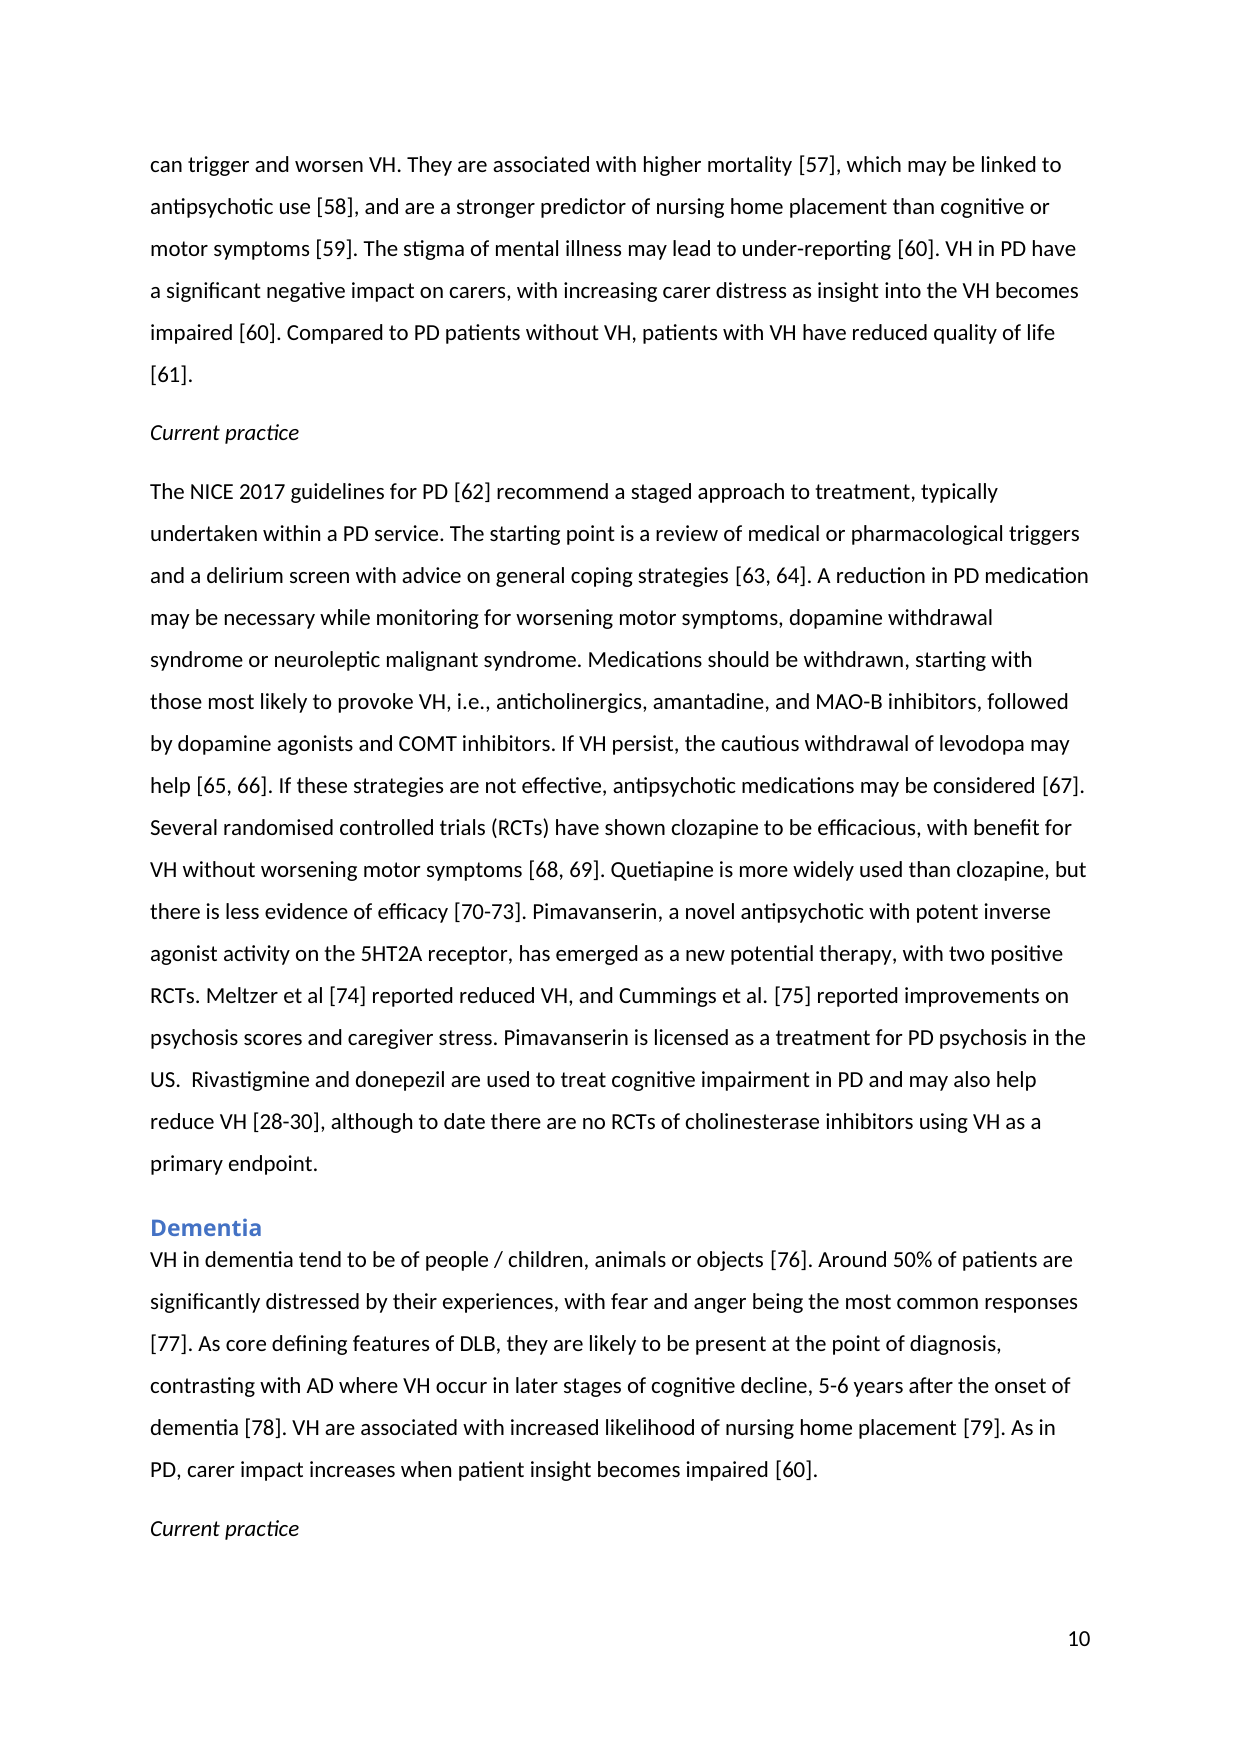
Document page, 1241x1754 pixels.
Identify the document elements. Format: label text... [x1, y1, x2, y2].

text The NICE 2017 guidelines for PD [62] recommend a staged approach to treatment, typically undertaken within a PD service. The starting point is a review of medical or pharmacological triggers and a delirium screen with advice on general coping strategies [63, 64]. A reduction in PD medication may be necessary while monitoring for worsening motor symptoms, dopamine withdrawal syndrome or neuroleptic malignant syndrome. Medications should be withdrawn, starting with those most likely to provoke VH, i.e., anticholinergics, amantadine, and MAO-B inhibitors, followed by dopamine agonists and COMT inhibitors. If VH persist, the cautious withdrawal of levodopa may help [65, 66]. If these strategies are not effective, antipsychotic medications may be considered [67]. Several randomised controlled trials (RCTs) have shown clozapine to be efficacious, with benefit for VH without worsening motor symptoms [68, 69]. Quetiapine is more widely used than clozapine, but there is less evidence of efficacy [70-73]. Pimavanserin, a novel antipsychotic with potent inverse agonist activity on the 5HT2A receptor, has emerged as a new potential therapy, with two positive RCTs. Meltzer et al [74] reported reduced VH, and Cummings et al. [75] reported improvements on psychosis scores and caregiver stress. Pimavanserin is licensed as a treatment for PD psychosis in the US. Rivastigmine and donepezil are used to treat cognitive impairment in PD and may also help reduce VH [28-30], although to date there are no RCTs of cholinesterase inhibitors using VH as a primary endpoint. [150, 477, 1090, 1177]
text Current practice [150, 418, 1090, 447]
subtitle Dementia [150, 1212, 1090, 1243]
text Current practice [150, 1514, 1090, 1542]
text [150, 150, 1090, 388]
text VH in dementia tend to be of people / children, animals or objects [76]. Around 50% of patients are significantly distressed by their experiences, with fear and anger being the most common responses [77]. As core defining features of DLB, they are likely to be present at the point of diagnosis, contrasting with AD where VH occur in later stages of cognitive decline, 5-6 years after the onset of dementia [78]. VH are associated with increased likelihood of nursing home placement [79]. As in PD, carer impact increases when patient insight becomes impaired [60]. [150, 1245, 1090, 1483]
